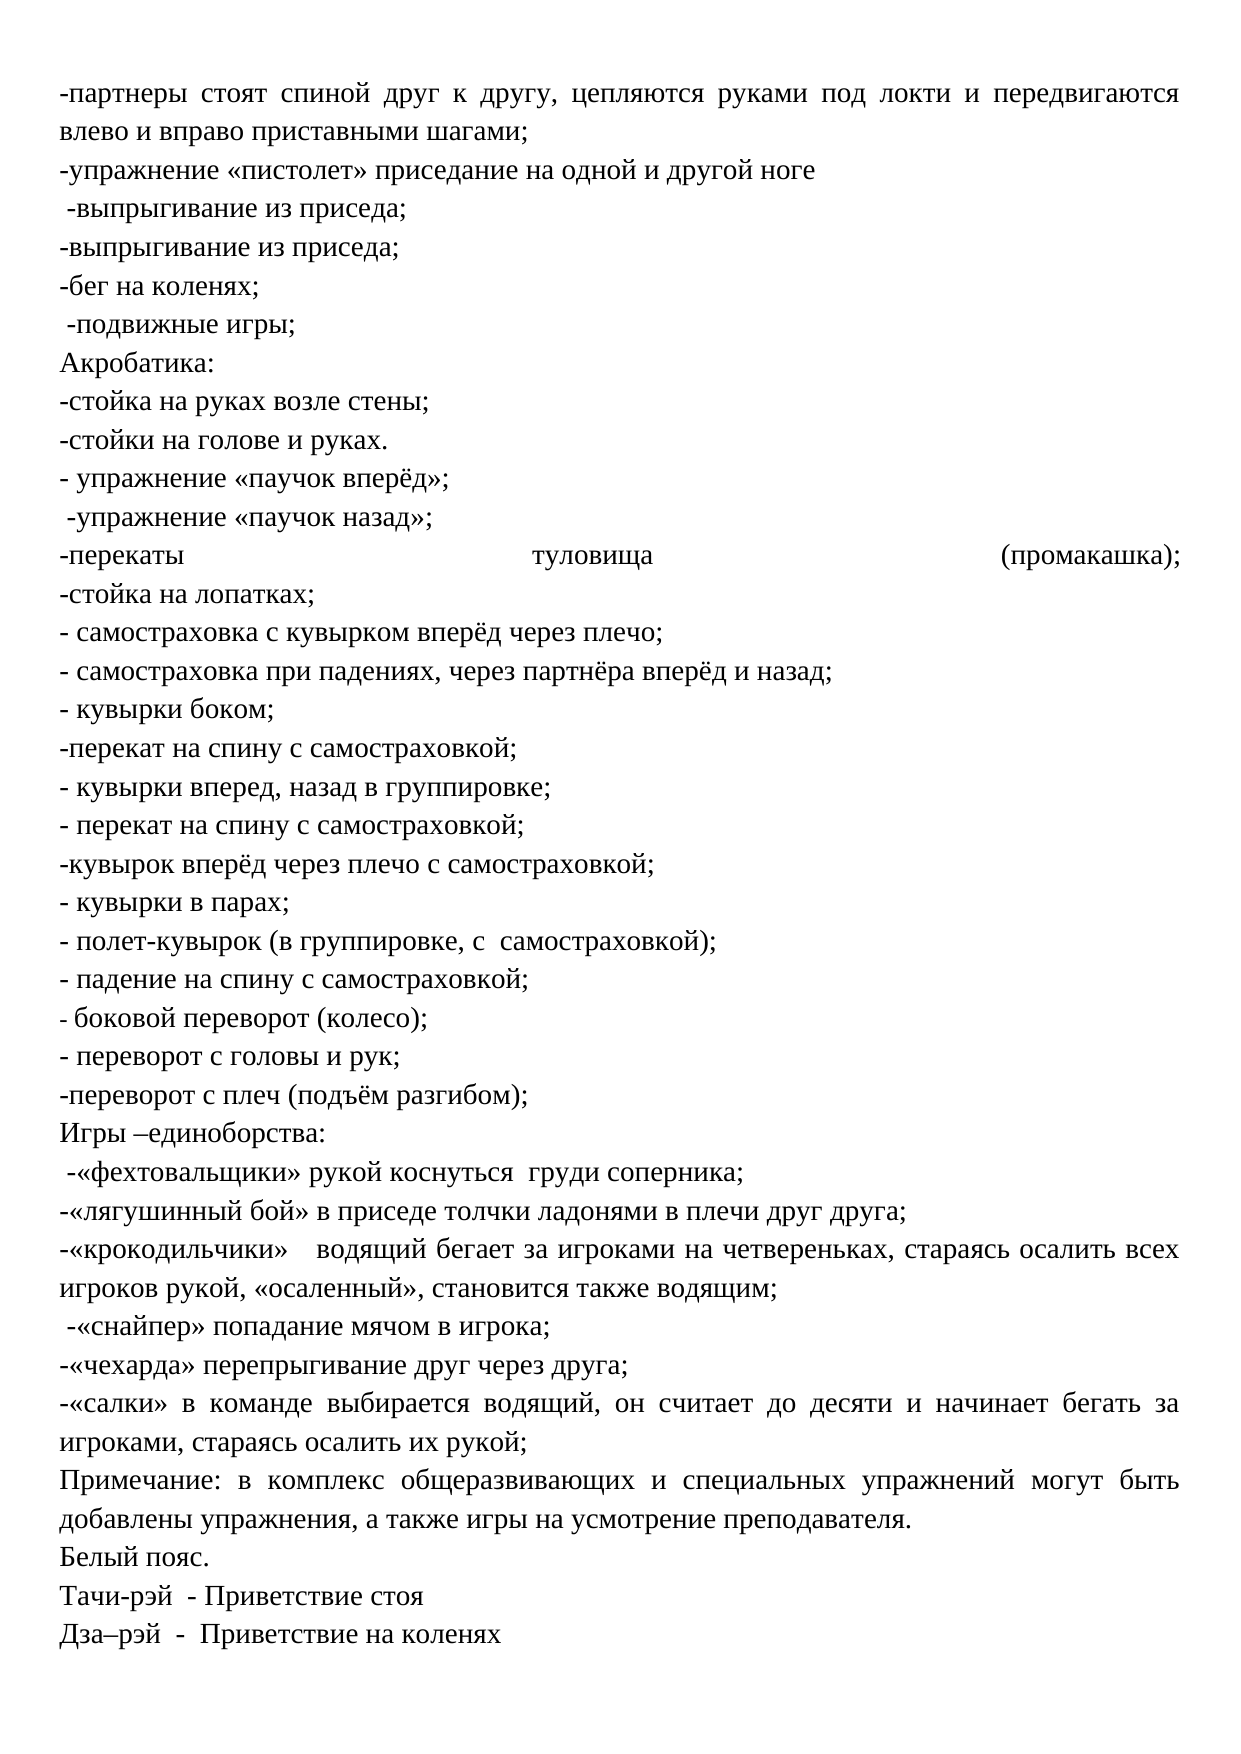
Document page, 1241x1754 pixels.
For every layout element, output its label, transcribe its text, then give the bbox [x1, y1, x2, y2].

text Акробатика: [59, 345, 1181, 378]
text - падение на спину с самостраховкой; [59, 961, 1181, 995]
text Белый пояс. [59, 1539, 1181, 1573]
text -«чехарда» перепрыгивание друг через друга; [59, 1347, 1181, 1380]
text - боковой переворот (колесо); [59, 1000, 1181, 1033]
text -кувырок вперёд через плечо с самостраховкой; [59, 846, 1181, 879]
text Примечание: в комплекс общеразвивающих и специальных упражнений могут быть добавлены упражнения, а также игры на усмотрение преподавателя. [59, 1462, 1181, 1534]
text Дза–рэй - Приветствие на коленях [59, 1617, 1181, 1650]
text - перекат на спину с самостраховкой; [59, 807, 1181, 841]
text - самостраховка с кувырком вперёд через плечо; [59, 614, 1181, 648]
text -подвижные игры; [59, 306, 1181, 340]
text - переворот с головы и рук; [59, 1038, 1181, 1072]
text - упражнение «паучок вперёд»; [59, 460, 1181, 494]
text -«фехтовальщики» рукой коснуться груди соперника; [59, 1154, 1181, 1188]
text - самостраховка при падениях, через партнёра вперёд и назад; [59, 653, 1181, 687]
text -«салки» в команде выбирается водящий, он считает до десяти и начинает бегать за игроками, стараясь осалить их рукой; [59, 1385, 1181, 1457]
text -«лягушинный бой» в приседе толчки ладонями в плечи друг друга; [59, 1193, 1181, 1226]
text -«снайпер» попадание мячом в игрока; [59, 1308, 1181, 1342]
text -выпрыгивание из приседа; [59, 191, 1181, 224]
text -«крокодильчики» водящий бегает за игроками на четвереньках, стараясь осалить всех игроков рукой, «осаленный», становится также водящим; [59, 1231, 1181, 1303]
text -стойки на голове и руках. [59, 422, 1181, 455]
text - кувырки в парах; [59, 884, 1181, 918]
text - кувырки вперед, назад в группировке; [59, 769, 1181, 802]
text -упражнение «пистолет» приседание на одной и другой ноге [59, 152, 1181, 186]
text -бег на коленях; [59, 268, 1181, 301]
text -перекат на спину с самостраховкой; [59, 730, 1181, 764]
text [59, 75, 1181, 147]
text - кувырки боком; [59, 692, 1181, 725]
text - полет-кувырок (в группировке, с самостраховкой); [59, 923, 1181, 956]
text -стойка на руках возле стены; [59, 383, 1181, 417]
text -перекаты туловища (промакашка); -стойка на лопатках; [59, 537, 1181, 609]
text -выпрыгивание из приседа; [59, 229, 1181, 263]
text -упражнение «паучок назад»; [59, 499, 1181, 532]
text -переворот с плеч (подъём разгибом); [59, 1077, 1181, 1111]
text Игры –единоборства: [59, 1116, 1181, 1149]
text Тачи-рэй - Приветствие стоя [59, 1578, 1181, 1612]
